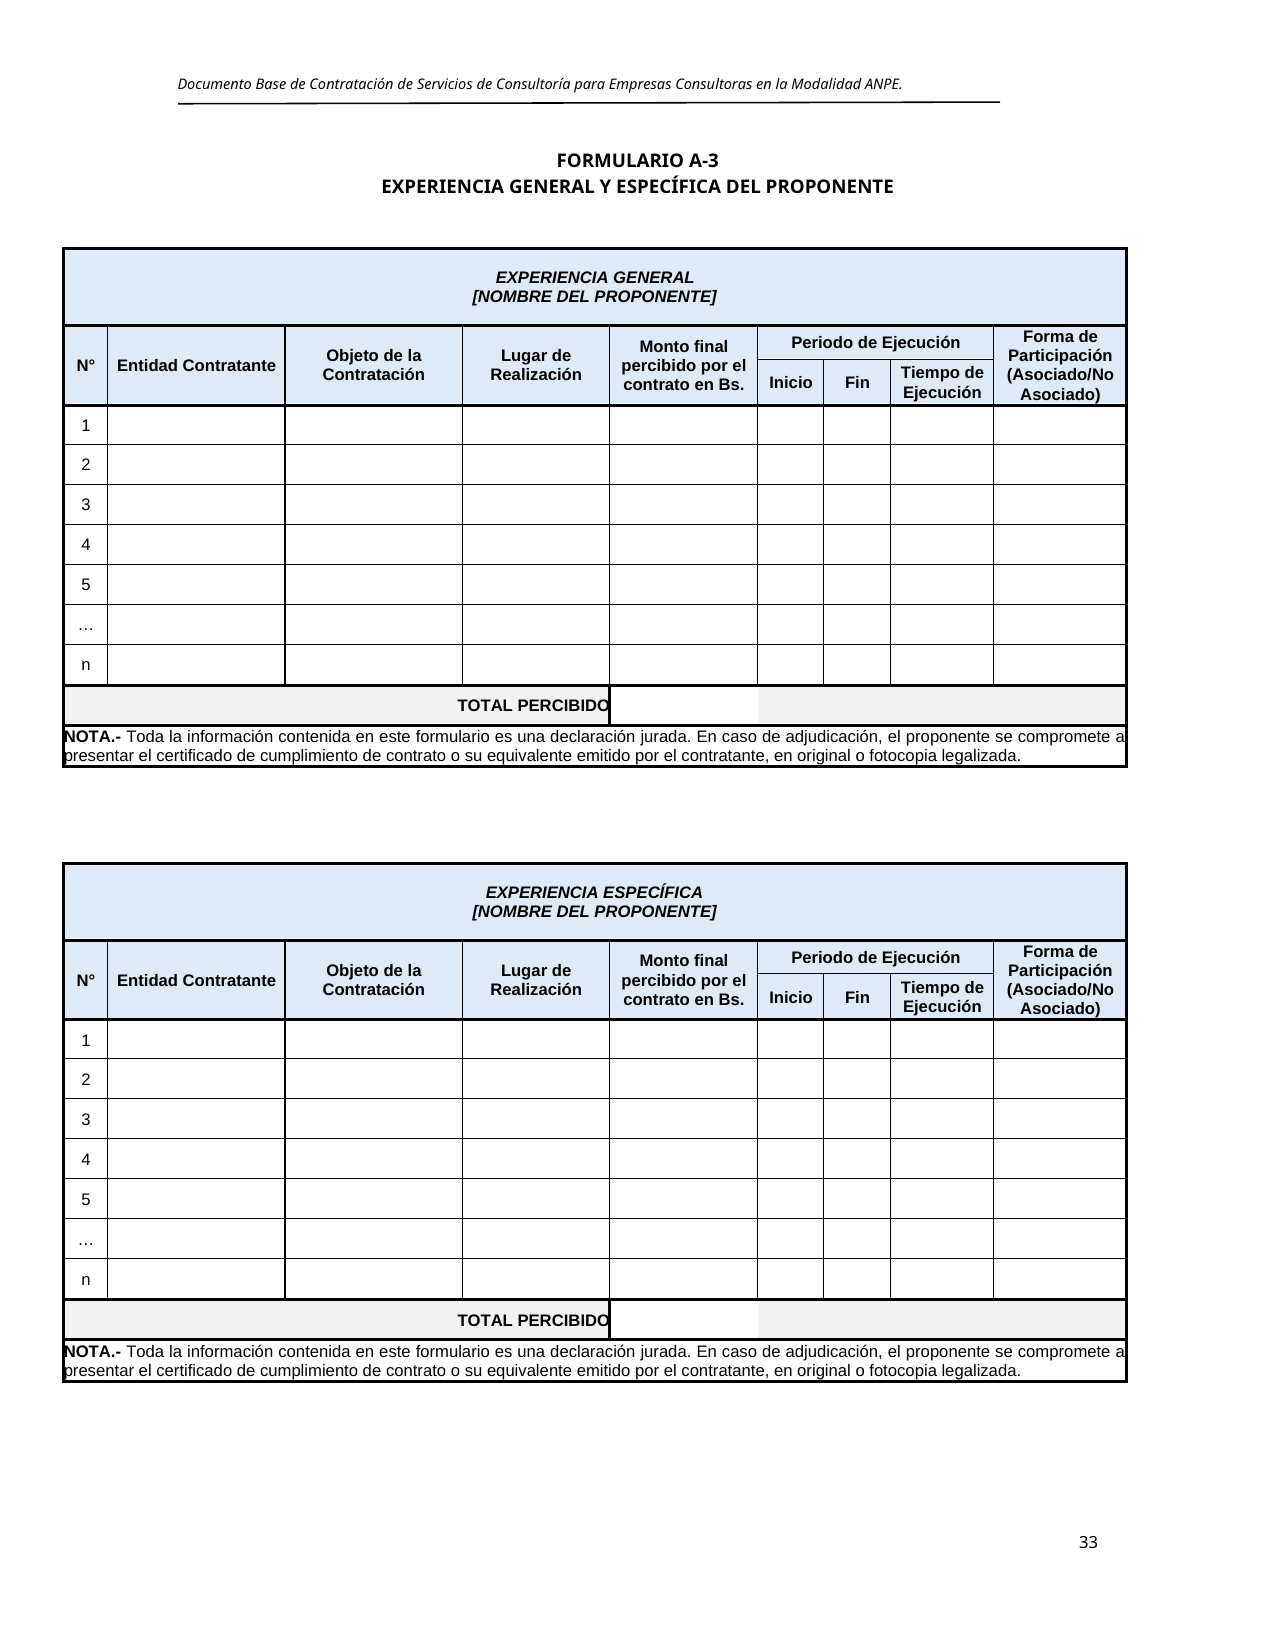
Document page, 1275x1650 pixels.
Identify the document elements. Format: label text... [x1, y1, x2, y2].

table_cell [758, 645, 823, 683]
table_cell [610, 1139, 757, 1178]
text EXPERIENCIA GENERAL Y ESPECÍFICA DEL PROPONENTE [177, 173, 1098, 199]
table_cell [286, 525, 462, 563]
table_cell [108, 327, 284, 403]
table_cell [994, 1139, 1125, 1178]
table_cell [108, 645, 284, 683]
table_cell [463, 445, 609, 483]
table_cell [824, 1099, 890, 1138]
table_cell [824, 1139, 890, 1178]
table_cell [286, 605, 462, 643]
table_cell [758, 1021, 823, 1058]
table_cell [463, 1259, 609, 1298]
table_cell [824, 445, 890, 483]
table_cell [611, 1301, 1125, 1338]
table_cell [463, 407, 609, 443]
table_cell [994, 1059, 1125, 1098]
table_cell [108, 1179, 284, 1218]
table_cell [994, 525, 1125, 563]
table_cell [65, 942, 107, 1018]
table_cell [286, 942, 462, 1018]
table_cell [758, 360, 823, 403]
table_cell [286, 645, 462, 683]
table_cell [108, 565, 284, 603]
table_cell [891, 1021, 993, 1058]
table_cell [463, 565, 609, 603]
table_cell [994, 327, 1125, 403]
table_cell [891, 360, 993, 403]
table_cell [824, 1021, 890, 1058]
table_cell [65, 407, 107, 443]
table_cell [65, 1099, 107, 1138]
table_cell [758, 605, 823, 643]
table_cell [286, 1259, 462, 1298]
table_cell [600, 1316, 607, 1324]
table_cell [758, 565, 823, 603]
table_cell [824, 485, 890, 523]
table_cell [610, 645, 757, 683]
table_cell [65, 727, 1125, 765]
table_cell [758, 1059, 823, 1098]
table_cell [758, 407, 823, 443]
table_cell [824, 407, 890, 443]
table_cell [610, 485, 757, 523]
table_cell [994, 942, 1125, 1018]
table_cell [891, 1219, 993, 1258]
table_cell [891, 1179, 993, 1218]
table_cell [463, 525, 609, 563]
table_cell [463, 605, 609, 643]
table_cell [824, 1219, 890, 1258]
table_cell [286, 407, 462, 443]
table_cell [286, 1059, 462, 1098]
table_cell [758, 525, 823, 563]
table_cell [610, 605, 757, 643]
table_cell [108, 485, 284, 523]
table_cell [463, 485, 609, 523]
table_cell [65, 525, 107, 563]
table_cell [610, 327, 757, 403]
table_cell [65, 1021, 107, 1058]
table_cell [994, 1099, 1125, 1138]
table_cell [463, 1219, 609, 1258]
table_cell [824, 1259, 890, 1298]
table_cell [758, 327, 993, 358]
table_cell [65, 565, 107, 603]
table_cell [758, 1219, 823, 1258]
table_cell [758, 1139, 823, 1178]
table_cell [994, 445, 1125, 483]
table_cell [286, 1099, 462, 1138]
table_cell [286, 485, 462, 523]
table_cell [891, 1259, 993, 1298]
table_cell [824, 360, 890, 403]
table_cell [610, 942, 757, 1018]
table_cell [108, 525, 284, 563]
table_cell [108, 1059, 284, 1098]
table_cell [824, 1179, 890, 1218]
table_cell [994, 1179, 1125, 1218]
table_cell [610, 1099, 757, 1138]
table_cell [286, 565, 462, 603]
text FORMULARIO A-3 [177, 148, 1098, 173]
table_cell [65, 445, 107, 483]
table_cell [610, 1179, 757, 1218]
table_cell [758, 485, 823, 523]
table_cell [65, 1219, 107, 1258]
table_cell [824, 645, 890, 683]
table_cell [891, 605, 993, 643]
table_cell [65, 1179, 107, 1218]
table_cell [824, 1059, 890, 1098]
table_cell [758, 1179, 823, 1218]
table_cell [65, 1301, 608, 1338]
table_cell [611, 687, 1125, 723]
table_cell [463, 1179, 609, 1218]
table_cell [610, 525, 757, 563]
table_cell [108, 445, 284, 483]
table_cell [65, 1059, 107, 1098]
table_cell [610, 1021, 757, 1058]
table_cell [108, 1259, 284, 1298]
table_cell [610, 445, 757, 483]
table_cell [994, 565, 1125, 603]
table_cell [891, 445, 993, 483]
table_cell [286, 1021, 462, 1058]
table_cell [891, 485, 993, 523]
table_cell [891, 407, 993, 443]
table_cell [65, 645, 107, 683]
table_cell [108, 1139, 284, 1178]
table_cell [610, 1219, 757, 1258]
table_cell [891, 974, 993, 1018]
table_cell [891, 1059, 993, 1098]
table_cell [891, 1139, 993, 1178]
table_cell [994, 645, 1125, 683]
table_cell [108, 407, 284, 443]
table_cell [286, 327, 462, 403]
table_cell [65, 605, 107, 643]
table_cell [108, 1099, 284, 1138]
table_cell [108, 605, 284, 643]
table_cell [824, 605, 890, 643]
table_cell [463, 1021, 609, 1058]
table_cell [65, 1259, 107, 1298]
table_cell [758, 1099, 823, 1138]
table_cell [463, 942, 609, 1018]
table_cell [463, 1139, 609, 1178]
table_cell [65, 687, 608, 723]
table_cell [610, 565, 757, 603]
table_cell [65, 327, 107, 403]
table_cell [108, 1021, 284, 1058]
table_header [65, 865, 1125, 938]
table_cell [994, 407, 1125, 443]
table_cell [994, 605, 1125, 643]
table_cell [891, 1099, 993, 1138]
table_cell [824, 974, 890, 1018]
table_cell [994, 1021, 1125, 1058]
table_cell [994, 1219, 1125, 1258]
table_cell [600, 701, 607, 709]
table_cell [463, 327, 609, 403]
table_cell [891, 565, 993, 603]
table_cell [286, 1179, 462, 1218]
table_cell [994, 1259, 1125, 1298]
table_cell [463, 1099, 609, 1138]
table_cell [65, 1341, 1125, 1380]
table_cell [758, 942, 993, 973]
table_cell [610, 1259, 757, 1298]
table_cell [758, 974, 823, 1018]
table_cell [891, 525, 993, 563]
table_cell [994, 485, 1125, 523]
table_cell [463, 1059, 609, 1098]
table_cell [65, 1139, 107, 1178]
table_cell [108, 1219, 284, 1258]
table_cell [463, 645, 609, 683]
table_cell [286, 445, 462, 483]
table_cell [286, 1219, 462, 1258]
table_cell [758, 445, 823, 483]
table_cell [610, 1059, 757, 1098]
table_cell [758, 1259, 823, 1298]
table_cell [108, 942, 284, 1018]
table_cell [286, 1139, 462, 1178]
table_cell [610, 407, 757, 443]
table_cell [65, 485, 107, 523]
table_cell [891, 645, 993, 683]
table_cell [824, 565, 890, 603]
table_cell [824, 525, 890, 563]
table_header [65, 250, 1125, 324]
